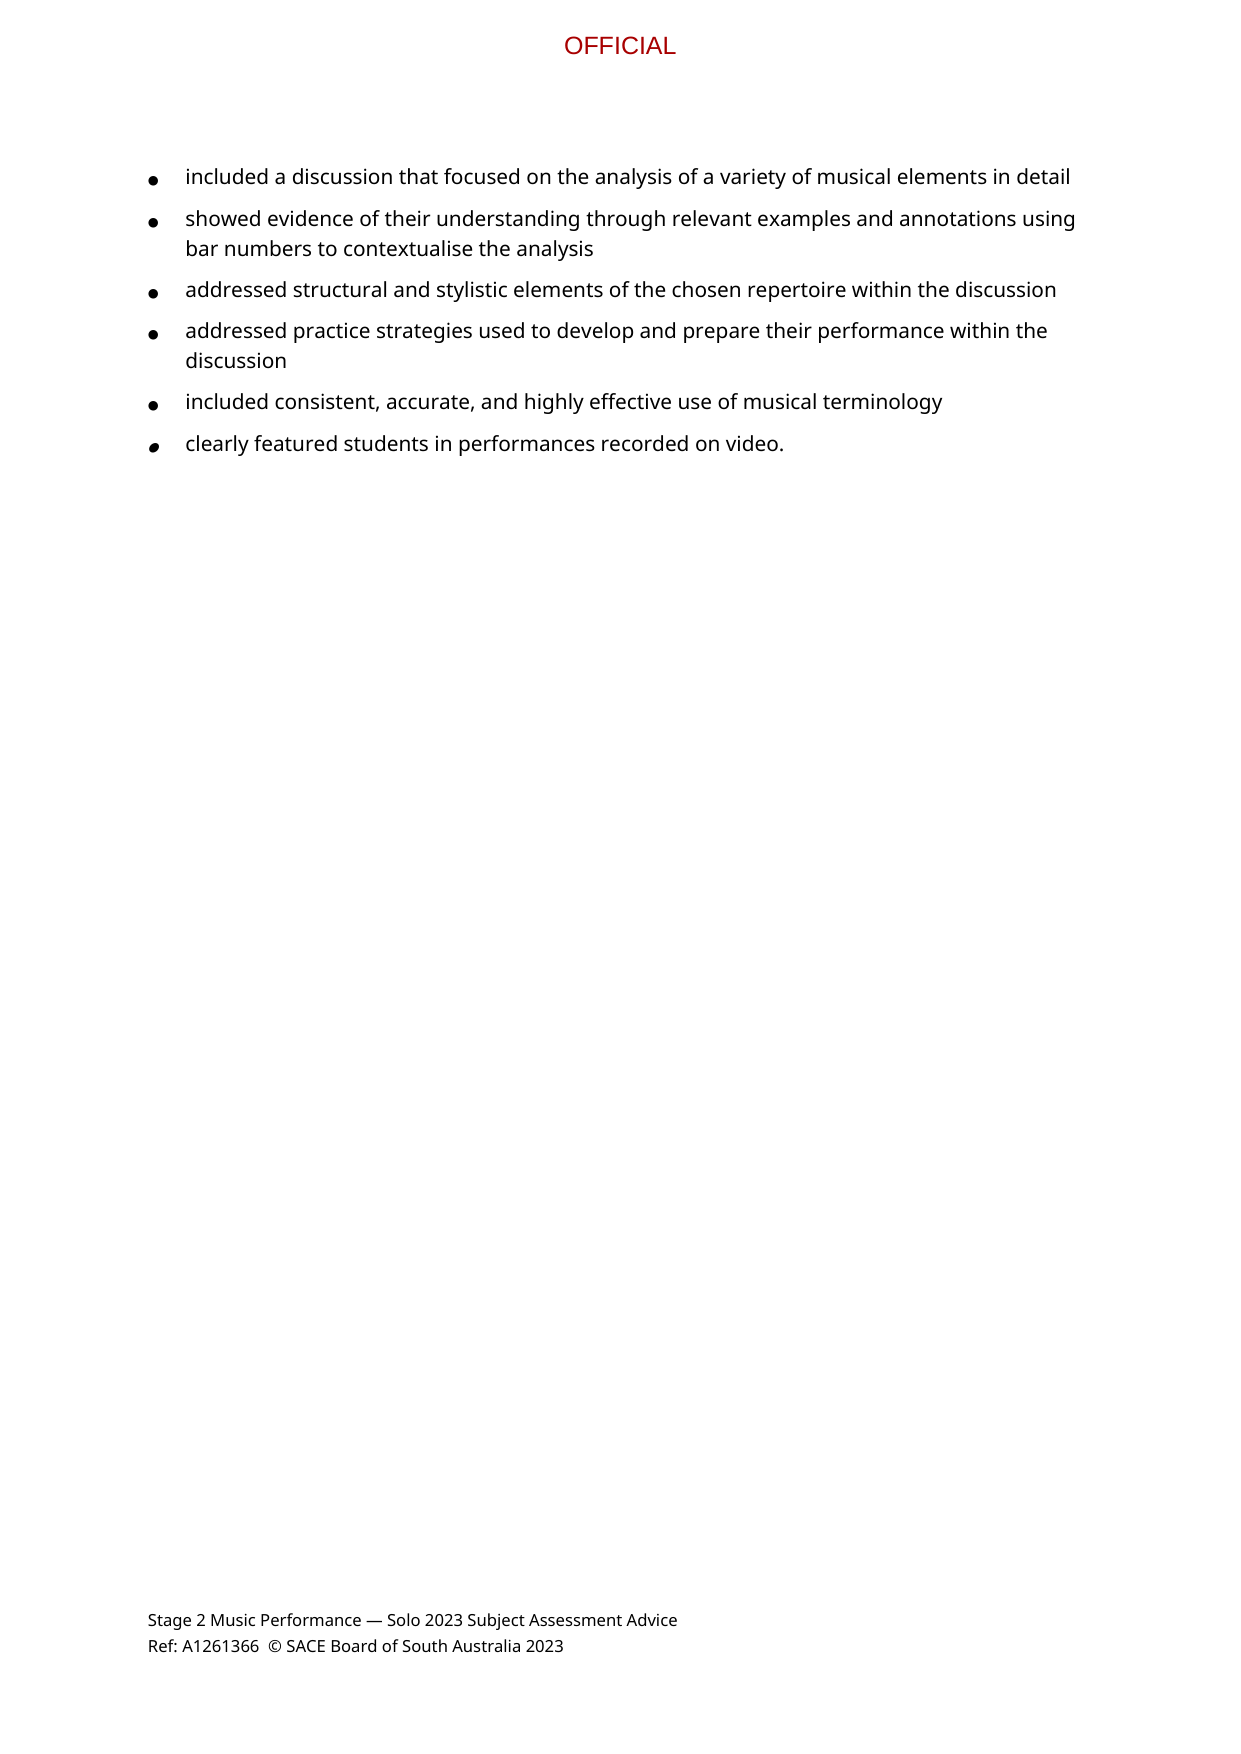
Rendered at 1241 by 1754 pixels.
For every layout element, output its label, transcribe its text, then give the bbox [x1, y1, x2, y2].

list showed evidence of their understanding through relevant examples and annotations using bar numbers to contextualise the analysis [148, 204, 1092, 262]
list clearly featured students in performances recorded on video. [148, 429, 1092, 458]
list addressed structural and stylistic elements of the chosen repertoire within the discussion [148, 275, 1092, 304]
list included a discussion that focused on the analysis of a variety of musical elements in detail [148, 162, 1092, 192]
list included consistent, accurate, and highly effective use of musical terminology [148, 387, 1092, 416]
list addressed practice strategies used to develop and prepare their performance within the discussion [148, 317, 1092, 374]
